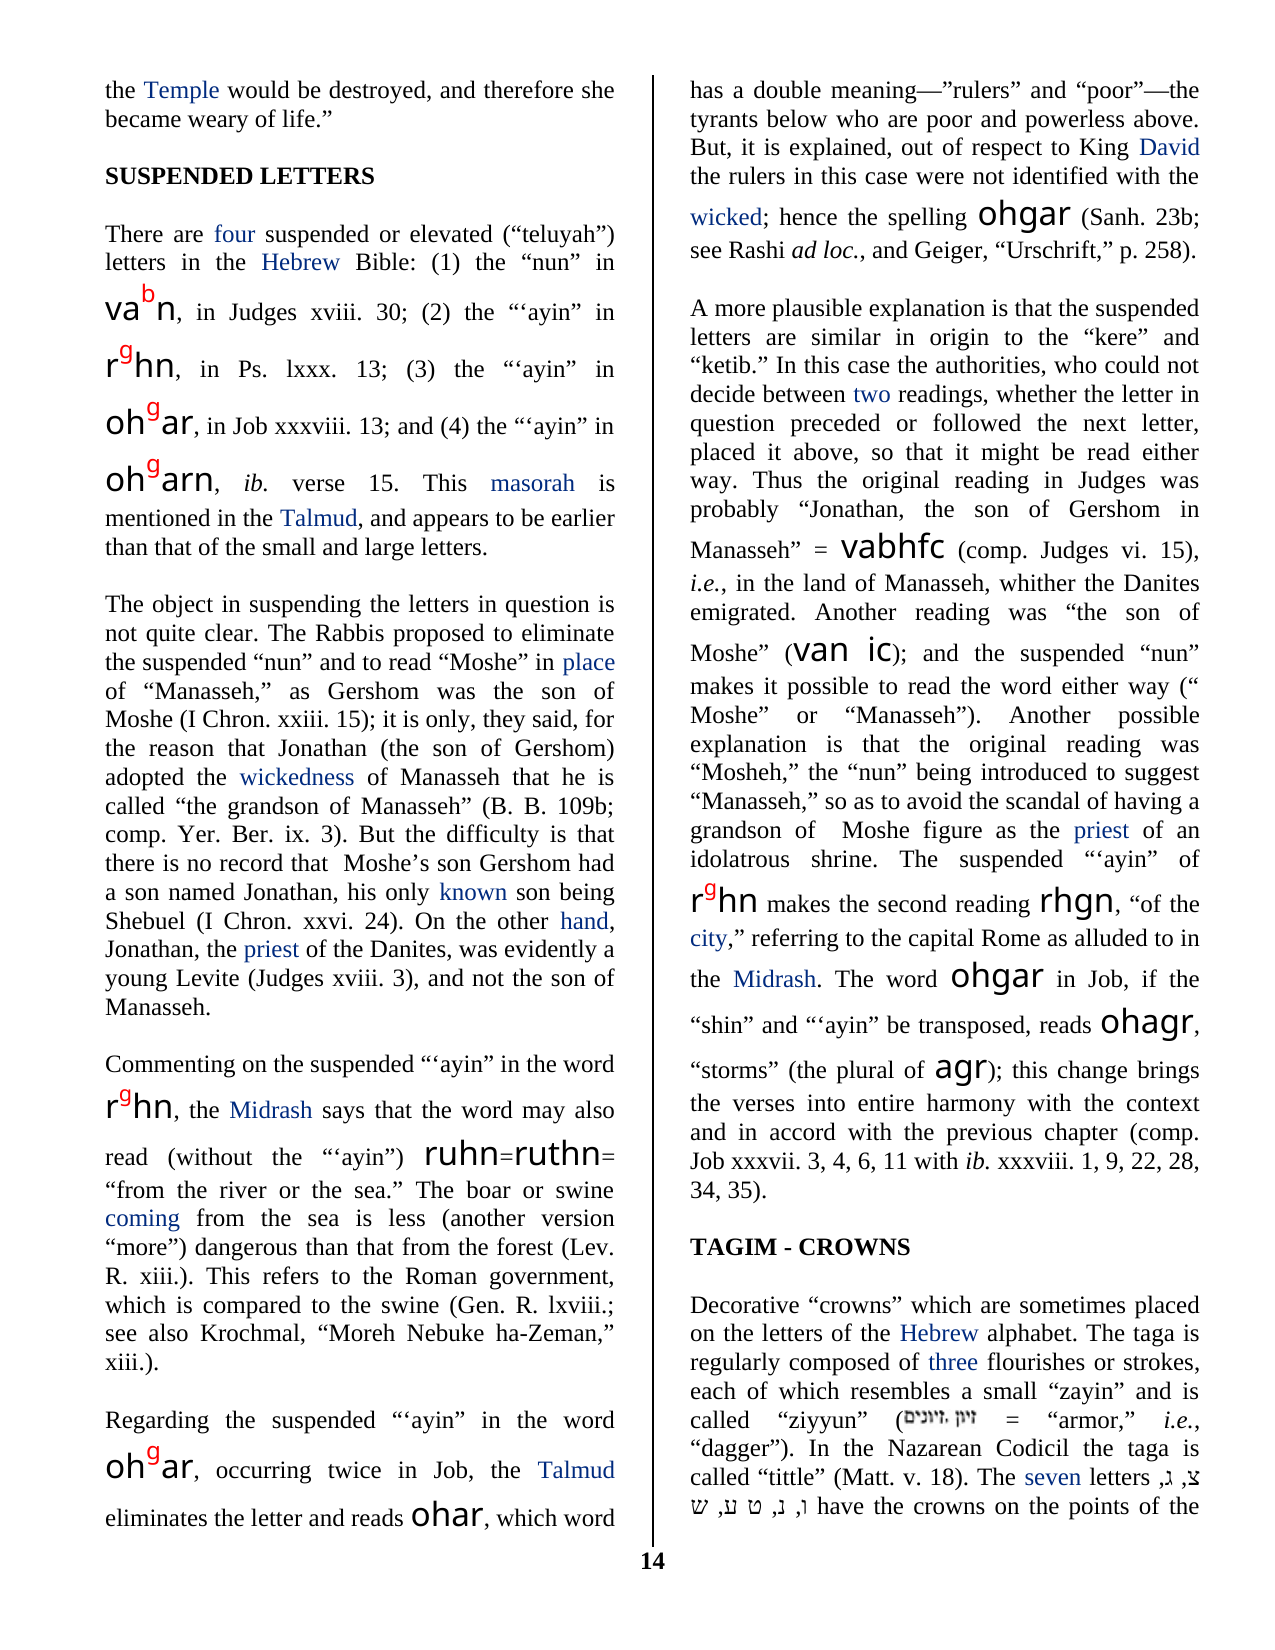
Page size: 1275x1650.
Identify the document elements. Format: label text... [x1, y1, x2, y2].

picture [903, 1409, 978, 1429]
text Regarding the suspended “‘ayin” in the word ohgar, occurring twice in Job, the Talmud eliminates the letter and reads ohar, which word has a double meaning—”rulers” and “poor”—the tyrants below who are poor and powerless above. But, it is explained, out of respect to King David the rulers in this case were not identified with the wicked; hence the spelling ohgar (Sanh. 23b; see Rashi ad loc., and Geiger, “Urschrift,” p. 258). [105, 1405, 615, 1536]
text The object in suspending the letters in question is not quite clear. The Rabbis proposed to eliminate the suspended “nun” and to read “Moshe” in place of “Manasseh,” as Gershom was the son of Moshe (I Chron. xxiii. 15); it is only, they said, for the reason that Jonathan (the son of Gershom) adopted the wickedness of Manasseh that he is called “the grandson of Manasseh” (B. B. 109b; comp. Yer. Ber. ix. 3). But the difficulty is that there is no record that Moshe’s son Gershom had a son named Jonathan, his only known son being Shebuel (I Chron. xxvi. 24). On the other hand, Jonathan, the priest of the Danites, was evidently a young Levite (Judges xviii. 3), and not the son of Manasseh. [105, 589, 615, 1021]
text Regarding the suspended “‘ayin” in the word ohgar, occurring twice in Job, the Talmud eliminates the letter and reads ohar, which word has a double meaning—”rulers” and “poor”—the tyrants below who are poor and powerless above. But, it is explained, out of respect to King David the rulers in this case were not identified with the wicked; hence the spelling ohgar (Sanh. 23b; see Rashi ad loc., and Geiger, “Urschrift,” p. 258). [690, 75, 1200, 264]
text A more plausible explanation is that the suspended letters are similar in origin to the “kere” and “ketib.” In this case the authorities, who could not decide between two readings, whether the letter in question preceded or followed the next letter, placed it above, so that it might be read either way. Thus the original reading in Judges was probably “Jonathan, the son of Gershom in Manasseh” = vabhfc (comp. Judges vi. 15), i.e., in the land of Manasseh, whither the Danites emigrated. Another reading was “the son of Moshe” (van ic); and the suspended “nun” makes it possible to read the word either way (“ Moshe” or “Manasseh”). Another possible explanation is that the original reading was “Mosheh,” the “nun” being introduced to suggest “Manasseh,” so as to avoid the scandal of having a grandson of Moshe figure as the priest of an idolatrous shrine. The suspended “‘ayin” of rghn makes the second reading rhgn, “of the city,” referring to the capital Rome as alluded to in the Midrash. The word ohgar in Job, if the “shin” and “‘ayin” be transposed, reads ohagr, “storms” (the plural of agr); this change brings the verses into entire harmony with the context and in accord with the previous chapter (comp. Job xxxvii. 3, 4, 6, 11 with ib. xxxviii. 1, 9, 22, 28, 34, 35). [690, 293, 1200, 1203]
text TAGIM - CROWNS [690, 1232, 1200, 1261]
text There are four suspended or elevated (“teluyah”) letters in the Hebrew Bible: (1) the “nun” in vabn, in Judges xviii. 30; (2) the “‘ayin” in rghn, in Ps. lxxx. 13; (3) the “‘ayin” in ohgar, in Job xxxviii. 13; and (4) the “‘ayin” in ohgarn, ib. verse 15. This masorah is mentioned in the Talmud, and appears to be earlier than that of the small and large letters. [105, 219, 615, 561]
text Commenting on the suspended “‘ayin” in the word rghn, the Midrash says that the word may also read (without the “‘ayin”) ruhn=ruthn= “from the river or the sea.” The boar or swine coming from the sea is less (another version “more”) dangerous than that from the forest (Lev. R. xiii.). This refers to the Roman government, which is compared to the swine (Gen. R. lxviii.; see also Krochmal, “Moreh Nebuke ha-Zeman,” xiii.). [105, 1049, 615, 1376]
text SUSPENDED LETTERS [105, 161, 615, 190]
